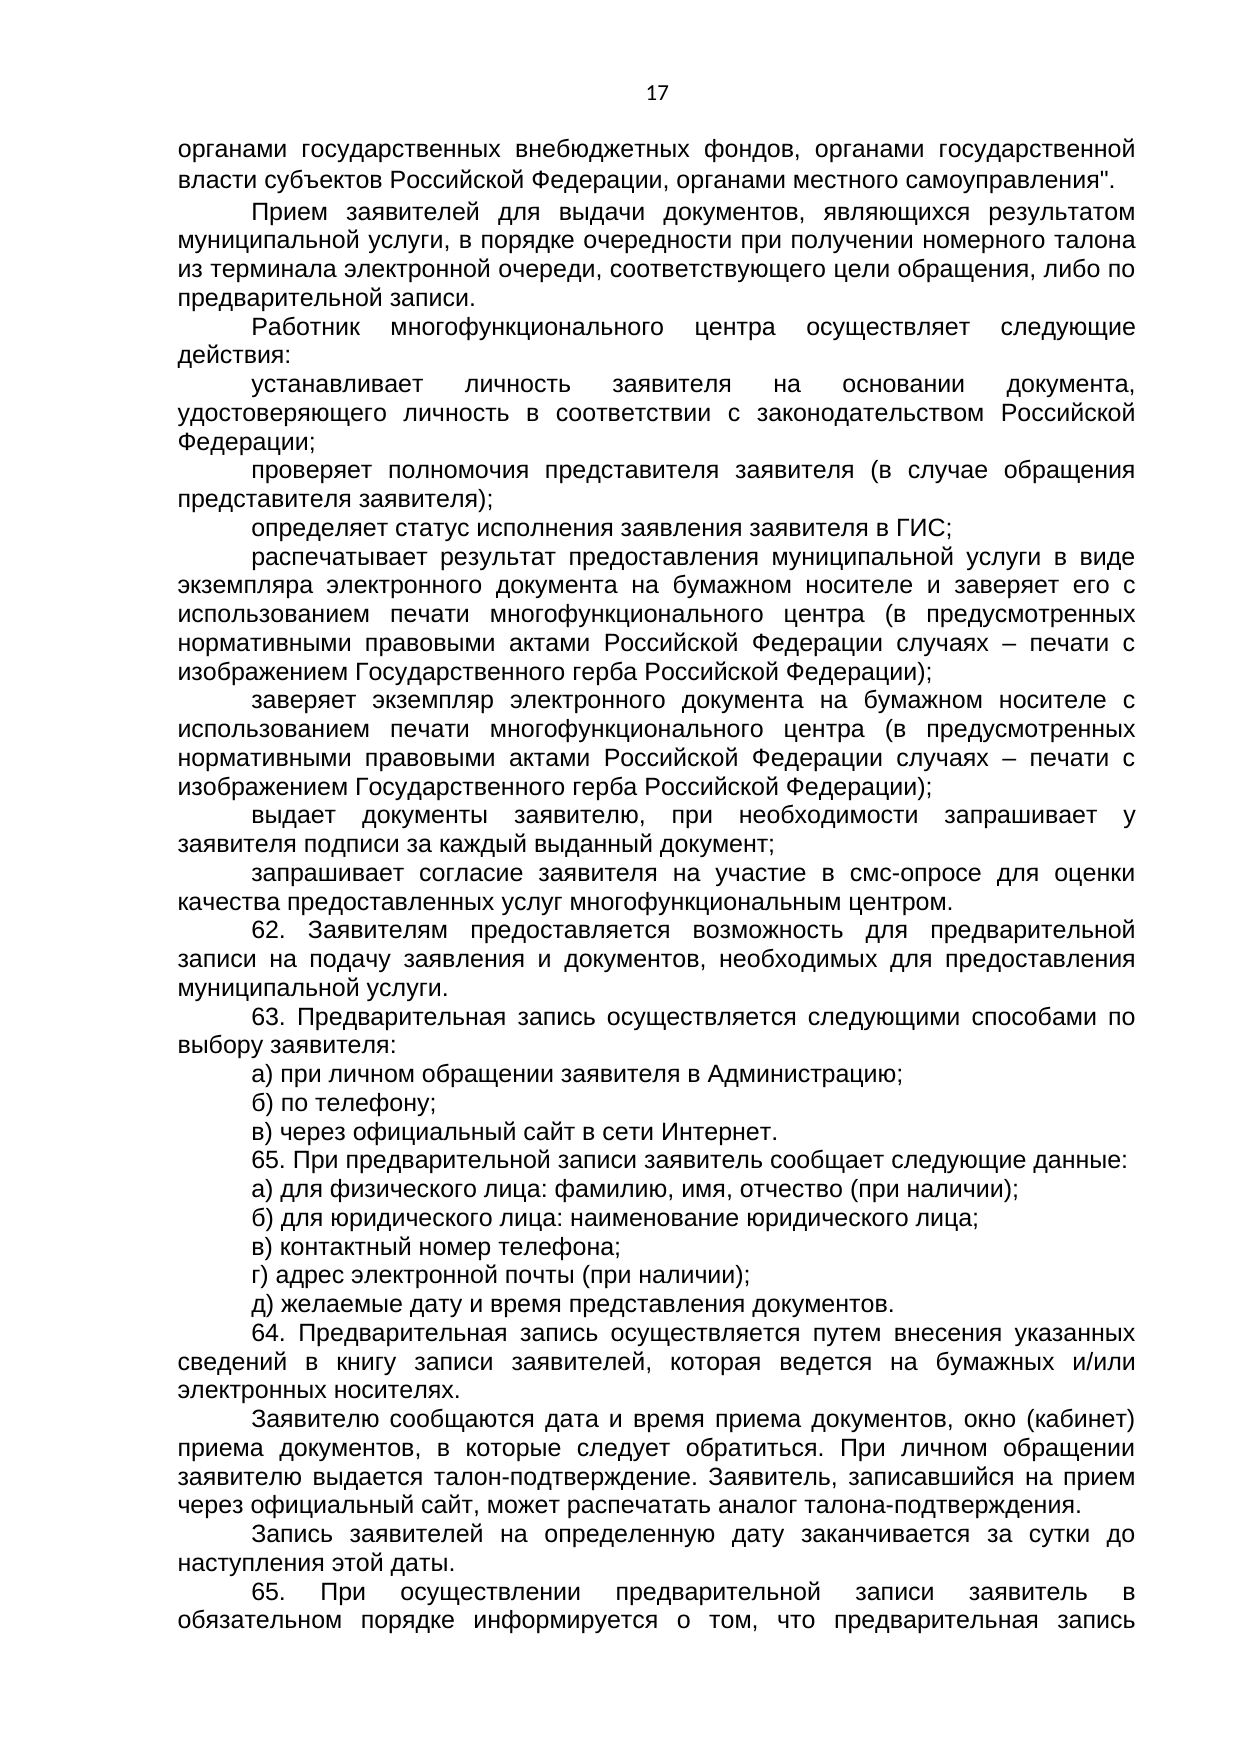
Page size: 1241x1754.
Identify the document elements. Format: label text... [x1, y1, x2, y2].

text Работник многофункционального центра осуществляет следующие действия: [177, 311, 1137, 369]
text проверяет полномочия представителя заявителя (в случае обращения представителя заявителя); [177, 455, 1137, 513]
text заверяет экземпляр электронного документа на бумажном носителе с использованием печати многофункционального центра (в предусмотренных нормативными правовыми актами Российской Федерации случаях – печати с изображением Государственного герба Российской Федерации); [177, 685, 1137, 800]
text б) для юридического лица: наименование юридического лица; [177, 1203, 1137, 1231]
text в) контактный номер телефона; [177, 1231, 1137, 1260]
text 65. При предварительной записи заявитель сообщает следующие данные: [177, 1145, 1137, 1174]
text а) для физического лица: фамилию, имя, отчество (при наличии); [177, 1174, 1137, 1203]
text 62. Заявителям предоставляется возможность для предварительной записи на подачу заявления и документов, необходимых для предоставления муниципальной услуги. [177, 915, 1137, 1001]
text устанавливает личность заявителя на основании документа, удостоверяющего личность в соответствии с законодательством Российской Федерации; [177, 369, 1137, 455]
text 64. Предварительная запись осуществляется путем внесения указанных сведений в книгу записи заявителей, которая ведется на бумажных и/или электронных носителях. [177, 1318, 1137, 1404]
text 63. Предварительная запись осуществляется следующими способами по выбору заявителя: [177, 1001, 1137, 1059]
text запрашивает согласие заявителя на участие в смс-опросе для оценки качества предоставленных услуг многофункциональным центром. [177, 858, 1137, 915]
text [177, 1576, 1137, 1634]
text Заявителю сообщаются дата и время приема документов, окно (кабинет) приема документов, в которые следует обратиться. При личном обращении заявителю выдается талон-подтверждение. Заявитель, записавшийся на прием через официальный сайт, может распечатать аналог талона-подтверждения. [177, 1404, 1137, 1519]
text в) через официальный сайт в сети Интернет. [177, 1116, 1137, 1145]
text выдает документы заявителю, при необходимости запрашивает у заявителя подписи за каждый выданный документ; [177, 800, 1137, 858]
text Прием заявителей для выдачи документов, являющихся результатом муниципальной услуги, в порядке очередности при получении номерного талона из терминала электронной очереди, соответствующего цели обращения, либо по предварительной записи. [177, 196, 1137, 311]
text Запись заявителей на определенную дату заканчивается за сутки до наступления этой даты. [177, 1519, 1137, 1576]
text а) при личном обращении заявителя в Администрацию; [177, 1059, 1137, 1088]
text г) адрес электронной почты (при наличии); [177, 1260, 1137, 1289]
text определяет статус исполнения заявления заявителя в ГИС; [177, 513, 1137, 541]
text распечатывает результат предоставления муниципальной услуги в виде экземпляра электронного документа на бумажном носителе и заверяет его с использованием печати многофункционального центра (в предусмотренных нормативными правовыми актами Российской Федерации случаях – печати с изображением Государственного герба Российской Федерации); [177, 541, 1137, 685]
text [178, 134, 1137, 194]
text д) желаемые дату и время представления документов. [177, 1289, 1137, 1318]
text б) по телефону; [177, 1088, 1137, 1116]
